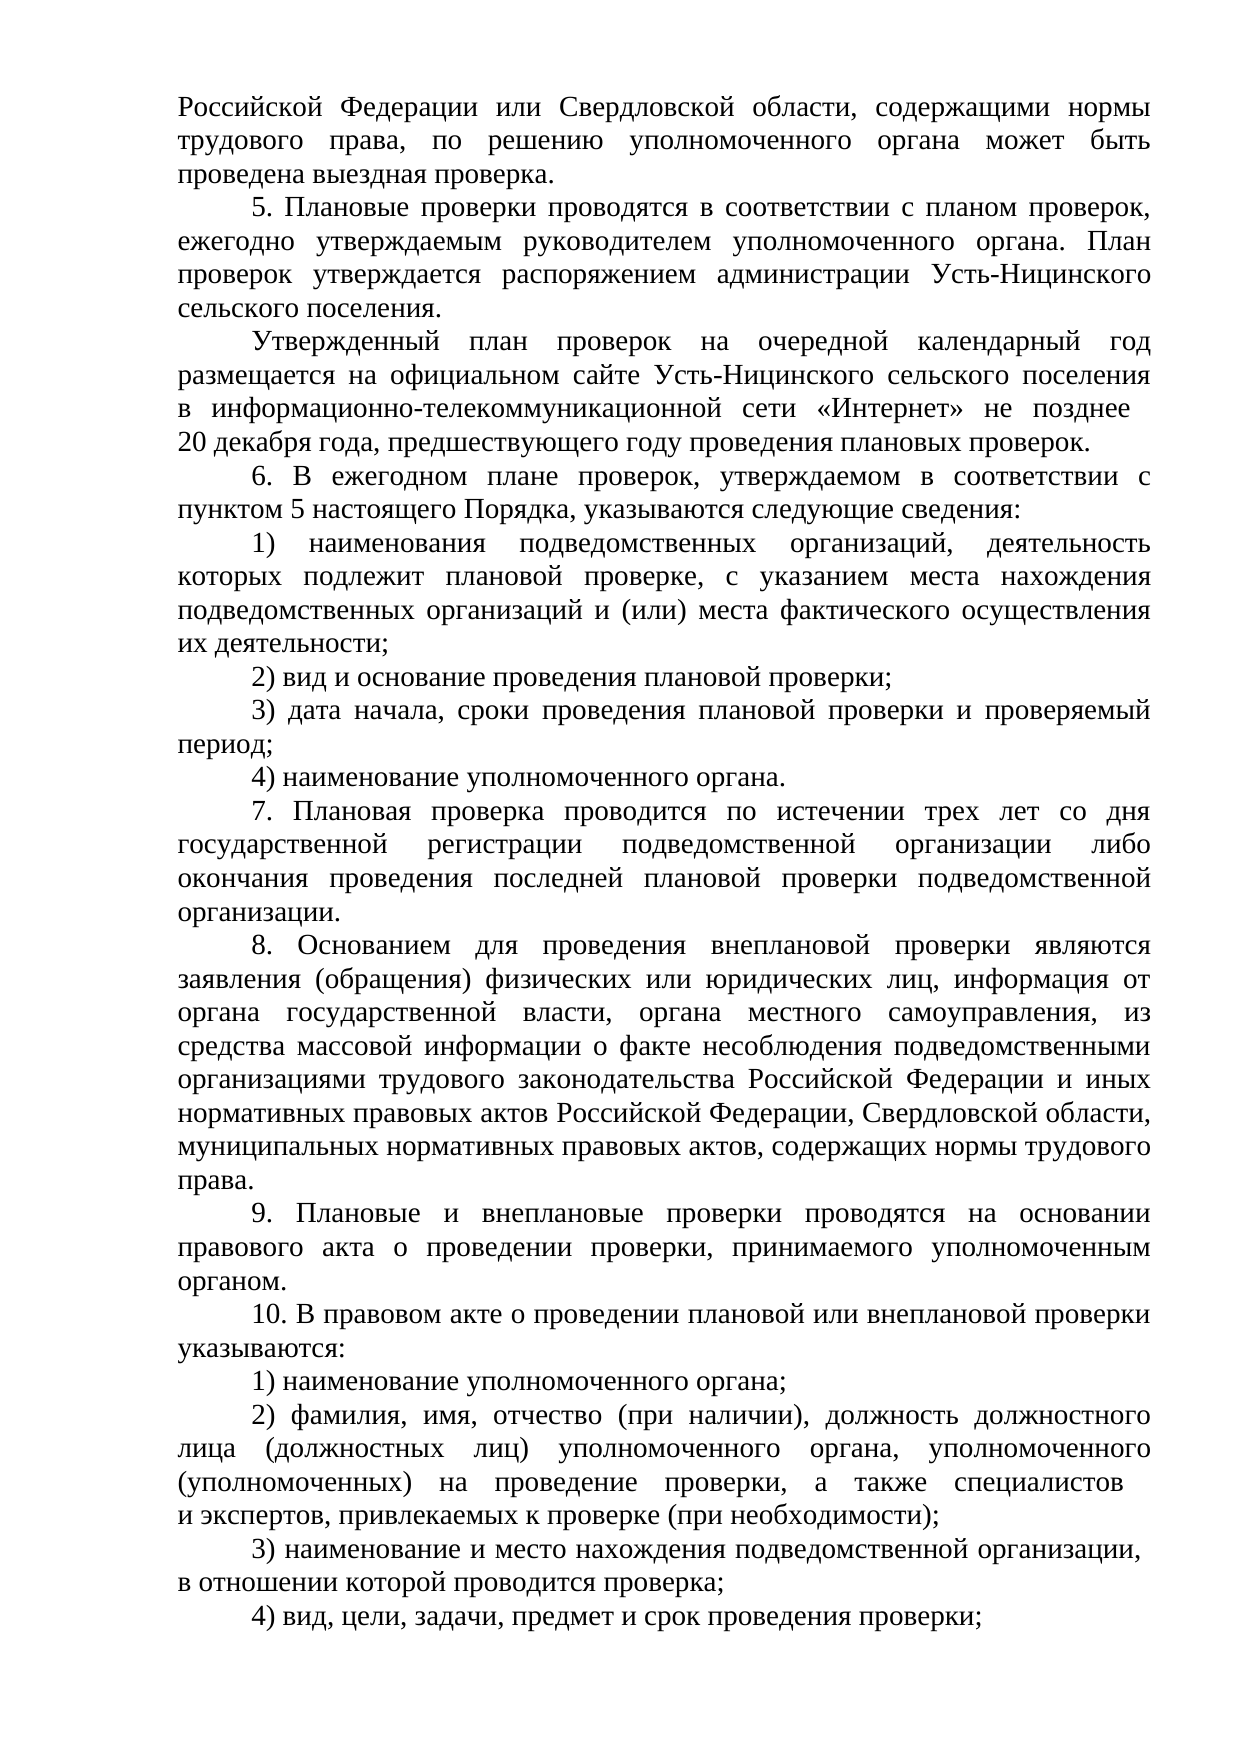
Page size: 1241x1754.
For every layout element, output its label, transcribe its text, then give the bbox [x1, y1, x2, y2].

text 7. Плановая проверка проводится по истечении трех лет со дня государственной регистрации подведомственной организации либо окончания проведения последней плановой проверки подведомственной организации. [177, 793, 1152, 927]
text 4) наименование уполномоченного органа. [177, 759, 1152, 793]
text 1) наименование уполномоченного органа; [177, 1363, 1152, 1397]
text 8. Основанием для проведения внеплановой проверки являются заявления (обращения) физических или юридических лиц, информация от органа государственной власти, органа местного самоуправления, из средства массовой информации о факте несоблюдения подведомственными организациями трудового законодательства Российской Федерации и иных нормативных правовых актов Российской Федерации, Свердловской области, муниципальных нормативных правовых актов, содержащих нормы трудового права. [177, 927, 1152, 1196]
text 9. Плановые и внеплановые проверки проводятся на основании правового акта о проведении проверки, принимаемого уполномоченным органом. [177, 1196, 1152, 1296]
text 4) вид, цели, задачи, предмет и срок проведения проверки; [177, 1598, 1152, 1632]
text 1) наименования подведомственных организаций, деятельность которых подлежит плановой проверке, с указанием места нахождения подведомственных организаций и (или) места фактического осуществления их деятельности; [177, 525, 1152, 659]
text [177, 89, 1152, 189]
text 6. В ежегодном плане проверок, утверждаемом в соответствии с пунктом 5 настоящего Порядка, указываются следующие сведения: [177, 458, 1152, 525]
text 3) наименование и место нахождения подведомственной организации, в отношении которой проводится проверка; [177, 1531, 1152, 1598]
text 2) фамилия, имя, отчество (при наличии), должность должностного лица (должностных лиц) уполномоченного органа, уполномоченного (уполномоченных) на проведение проверки, а также специалистов и экспертов, привлекаемых к проверке (при необходимости); [177, 1397, 1152, 1531]
text Утвержденный план проверок на очередной календарный год размещается на официальном сайте Усть-Ницинского сельского поселения в информационно-телекоммуникационной сети «Интернет» не позднее 20 декабря года, предшествующего году проведения плановых проверок. [177, 323, 1152, 458]
text 10. В правовом акте о проведении плановой или внеплановой проверки указываются: [177, 1296, 1152, 1363]
text 2) вид и основание проведения плановой проверки; [177, 659, 1152, 692]
text 5. Плановые проверки проводятся в соответствии с планом проверок, ежегодно утверждаемым руководителем уполномоченного органа. План проверок утверждается распоряжением администрации Усть-Ницинского сельского поселения. [177, 189, 1152, 323]
text 3) дата начала, сроки проведения плановой проверки и проверяемый период; [177, 692, 1152, 759]
